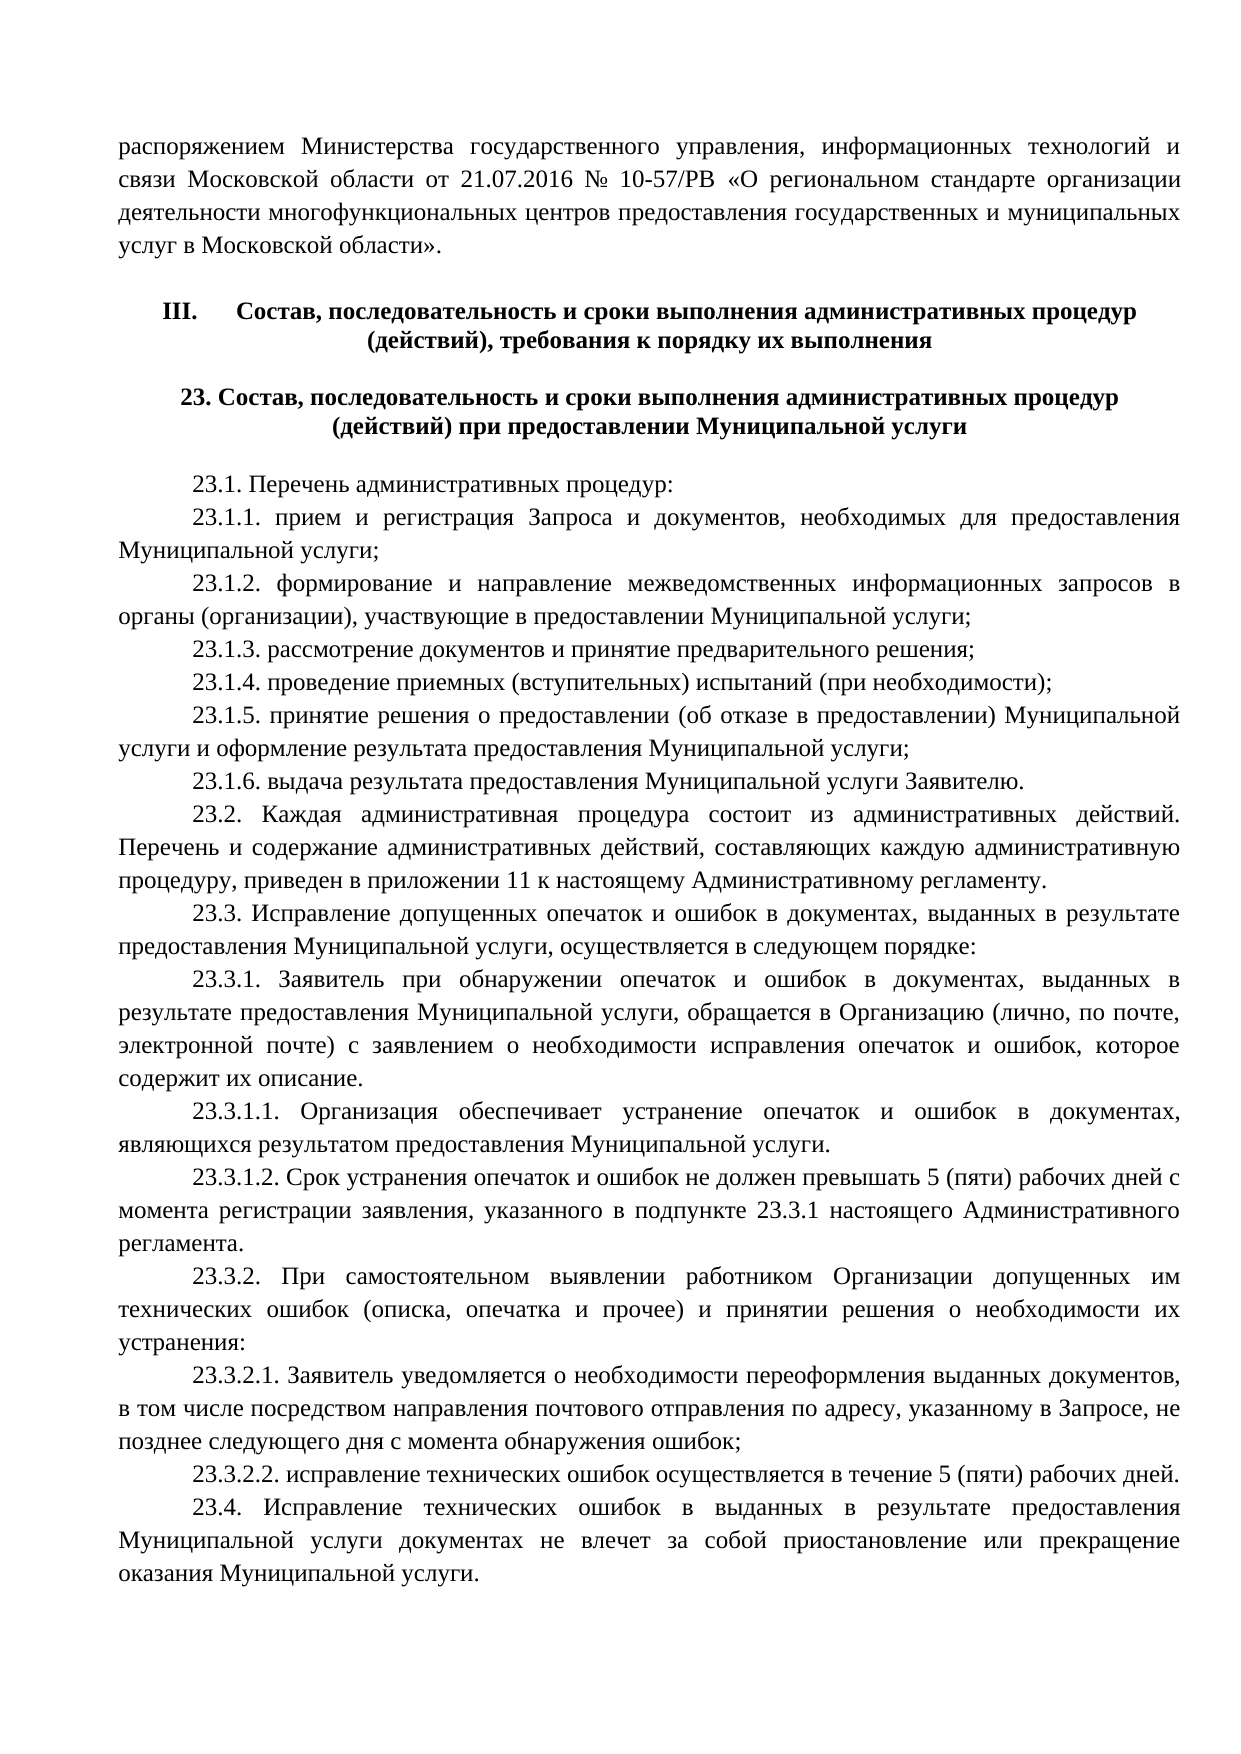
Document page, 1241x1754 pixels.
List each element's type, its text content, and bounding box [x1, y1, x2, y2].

list 23.3. Исправление допущенных опечаток и ошибок в документах, выданных в результате предоставления Муниципальной услуги, осуществляется в следующем порядке: [118, 898, 1181, 960]
list 23.3.2.2. исправление технических ошибок осуществляется в течение 5 (пяти) рабочих дней. [118, 1459, 1181, 1488]
list 23.3.2. При самостоятельном выявлении работником Организации допущенных им технических ошибок (описка, опечатка и прочее) и принятии решения о необходимости их устранения: [118, 1261, 1181, 1356]
list 23.1.6. выдача результата предоставления Муниципальной услуги Заявителю. [118, 766, 1181, 794]
list 23.3.2.1. Заявитель уведомляется о необходимости переоформления выданных документов, в том числе посредством направления почтового отправления по адресу, указанному в Запросе, не позднее следующего дня с момента обнаружения ошибок; [118, 1360, 1181, 1455]
list 23.1.4. проведение приемных (вступительных) испытаний (при необходимости); [118, 667, 1181, 696]
list 23.2. Каждая административная процедура состоит из административных действий. Перечень и содержание административных действий, составляющих каждую административную процедуру, приведен в приложении 11 к настоящему Административному регламенту. [118, 799, 1181, 894]
list 23.3.1.2. Срок устранения опечаток и ошибок не должен превышать 5 (пяти) рабочих дней с момента регистрации заявления, указанного в подпункте 23.3.1 настоящего Административного регламента. [118, 1162, 1181, 1257]
text 23. Состав, последовательность и сроки выполнения административных процедур (действий) при предоставлении Муниципальной услуги [118, 382, 1181, 440]
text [118, 131, 1181, 259]
list 23.1.3. рассмотрение документов и принятие предварительного решения; [118, 634, 1181, 662]
list 23.1.1. прием и регистрация Запроса и документов, необходимых для предоставления Муниципальной услуги; [118, 502, 1181, 563]
list 23.1.5. принятие решения о предоставлении (об отказе в предоставлении) Муниципальной услуги и оформление результата предоставления Муниципальной услуги; [118, 700, 1181, 762]
list 23.4. Исправление технических ошибок в выданных в результате предоставления Муниципальной услуги документах не влечет за собой приостановление или прекращение оказания Муниципальной услуги. [118, 1492, 1181, 1587]
list 23.1.2. формирование и направление межведомственных информационных запросов в органы (организации), участвующие в предоставлении Муниципальной услуги; [118, 568, 1181, 629]
list 23.1. Перечень административных процедур: [118, 469, 1181, 497]
text Состав, последовательность и сроки выполнения административных процедур (действий), требования к порядку их выполнения [118, 296, 1181, 354]
list 23.3.1. Заявитель при обнаружении опечаток и ошибок в документах, выданных в результате предоставления Муниципальной услуги, обращается в Организацию (лично, по почте, электронной почте) с заявлением о необходимости исправления опечаток и ошибок, которое содержит их описание. [118, 964, 1181, 1092]
list 23.3.1.1. Организация обеспечивает устранение опечаток и ошибок в документах, являющихся результатом предоставления Муниципальной услуги. [118, 1096, 1181, 1158]
